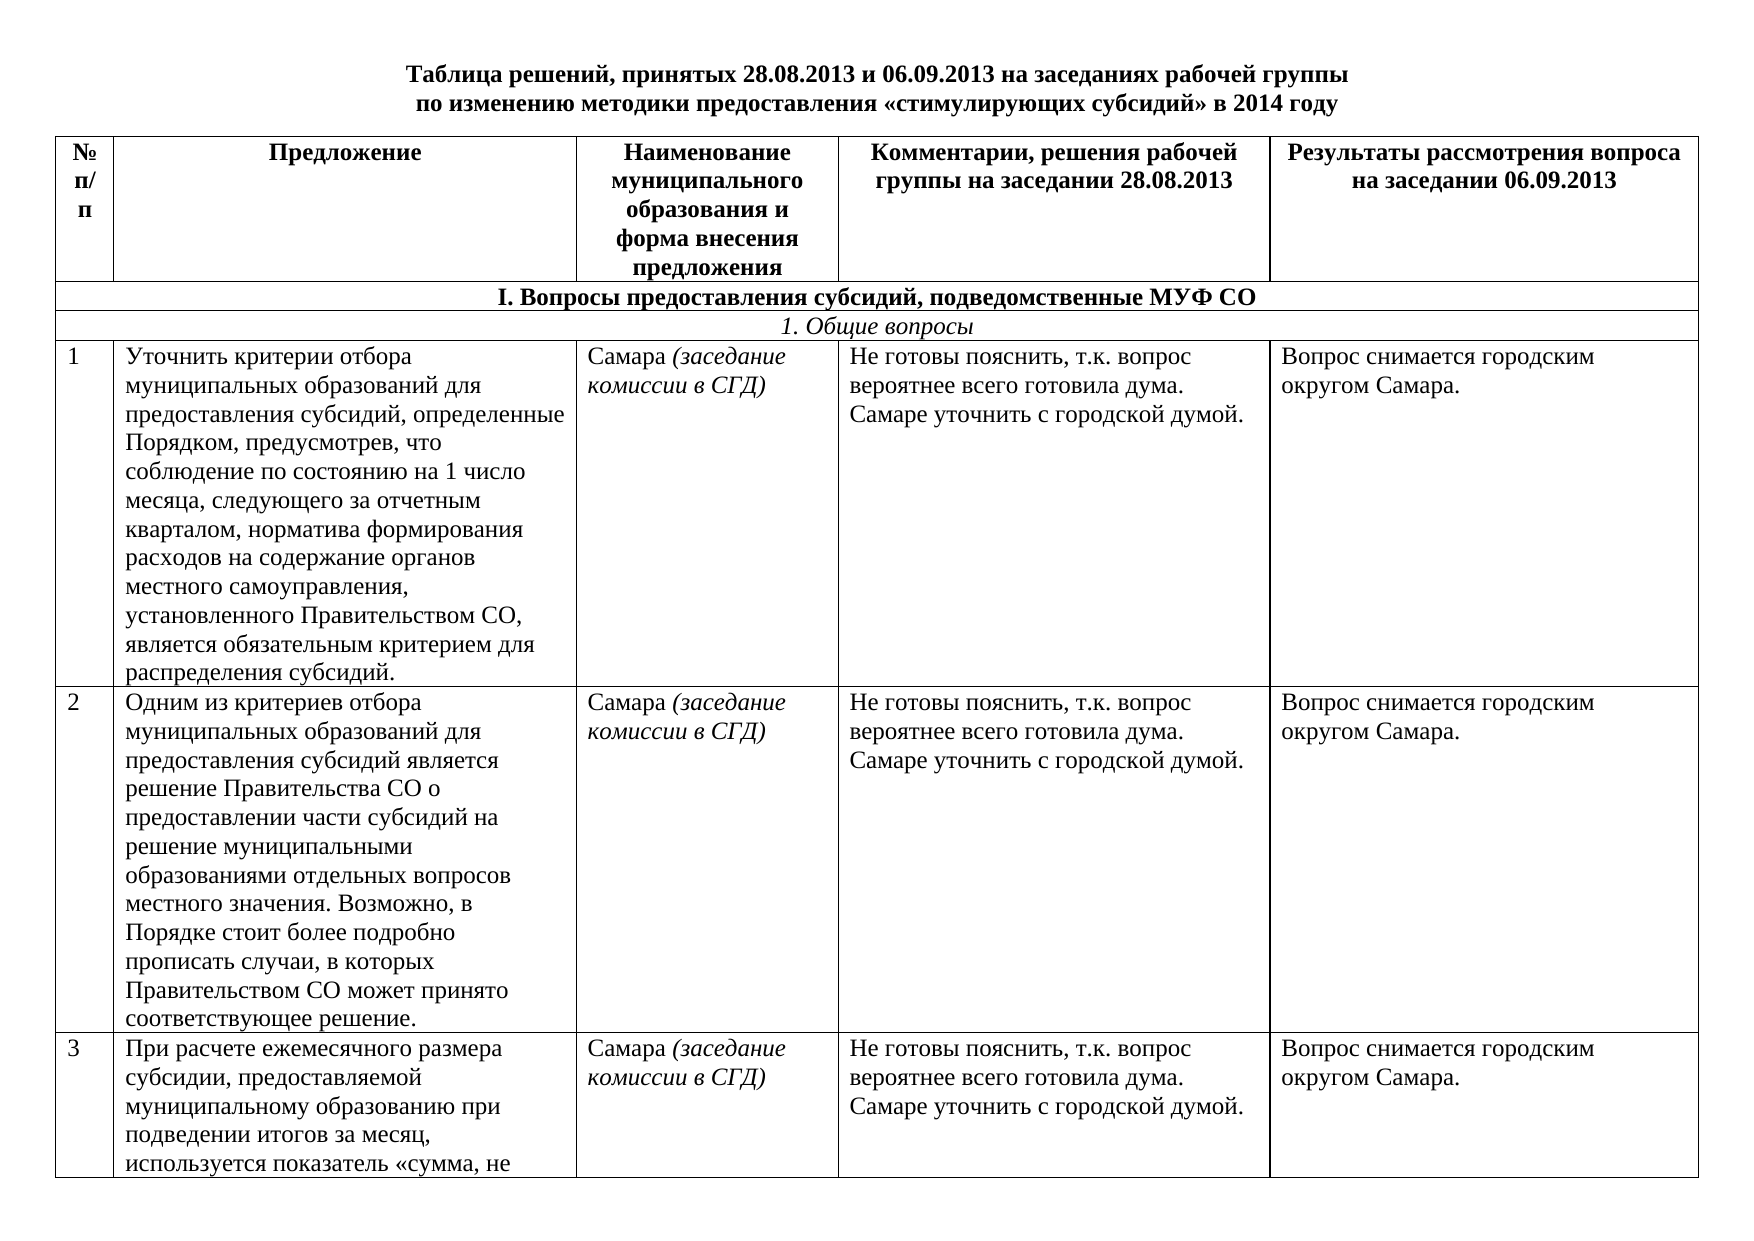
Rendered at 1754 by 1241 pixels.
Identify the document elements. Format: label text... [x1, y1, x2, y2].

table_cell I. Вопросы предоставления субсидий, подведомственные МУФ СО [56, 282, 1698, 310]
table_cell Вопрос снимается городским округом Самара. [1271, 687, 1698, 1032]
table_cell Не готовы пояснить, т.к. вопрос вероятнее всего готовила дума. Самаре уточнить с городской думой. [839, 341, 1269, 686]
table_header № п/п [56, 137, 113, 281]
text по изменению методики предоставления «стимулирующих субсидий» в 2014 году [59, 88, 1695, 117]
table_cell Не готовы пояснить, т.к. вопрос вероятнее всего готовила дума. Самаре уточнить с городской думой. [839, 1033, 1269, 1177]
table_cell Вопрос снимается городским округом Самара. [1271, 1033, 1698, 1177]
table_cell Самара (заседание комиссии в СГД) [577, 341, 838, 686]
table_header Предложение [114, 137, 576, 281]
table_cell Самара (заседание комиссии в СГД) [577, 687, 838, 1032]
table_cell Самара (заседание комиссии в СГД) [577, 1033, 838, 1177]
table_cell Уточнить критерии отбора муниципальных образований для предоставления субсидий, определенные Порядком, предусмотрев, что соблюдение по состоянию на 1 число месяца, следующего за отчетным кварталом, норматива формирования расходов на содержание органов местного самоуправления, установленного Правительством СО, является обязательным критерием для распределения субсидий. [114, 341, 576, 686]
table_cell 3 [56, 1033, 113, 1177]
text Таблица решений, принятых 28.08.2013 и 06.09.2013 на заседаниях рабочей группы [59, 59, 1695, 88]
table_cell Одним из критериев отбора муниципальных образований для предоставления субсидий является решение Правительства СО о предоставлении части субсидий на решение муниципальными образованиями отдельных вопросов местного значения. Возможно, в Порядке стоит более подробно прописать случаи, в которых Правительством СО может принято соответствующее решение. [114, 687, 576, 1032]
table_cell Вопрос снимается городским округом Самара. [1271, 341, 1698, 686]
table_cell 2 [56, 687, 113, 1032]
table_cell 1. Общие вопросы [56, 311, 1698, 340]
table_header Комментарии, решения рабочей группы на заседании 28.08.2013 [839, 137, 1269, 281]
table_header Результаты рассмотрения вопроса на заседании 06.09.2013 [1271, 137, 1698, 281]
table_header Наименование муниципального образования и форма внесения предложения [577, 137, 838, 281]
table_cell 1 [56, 341, 113, 686]
table_cell Не готовы пояснить, т.к. вопрос вероятнее всего готовила дума. Самаре уточнить с городской думой. [839, 687, 1269, 1032]
